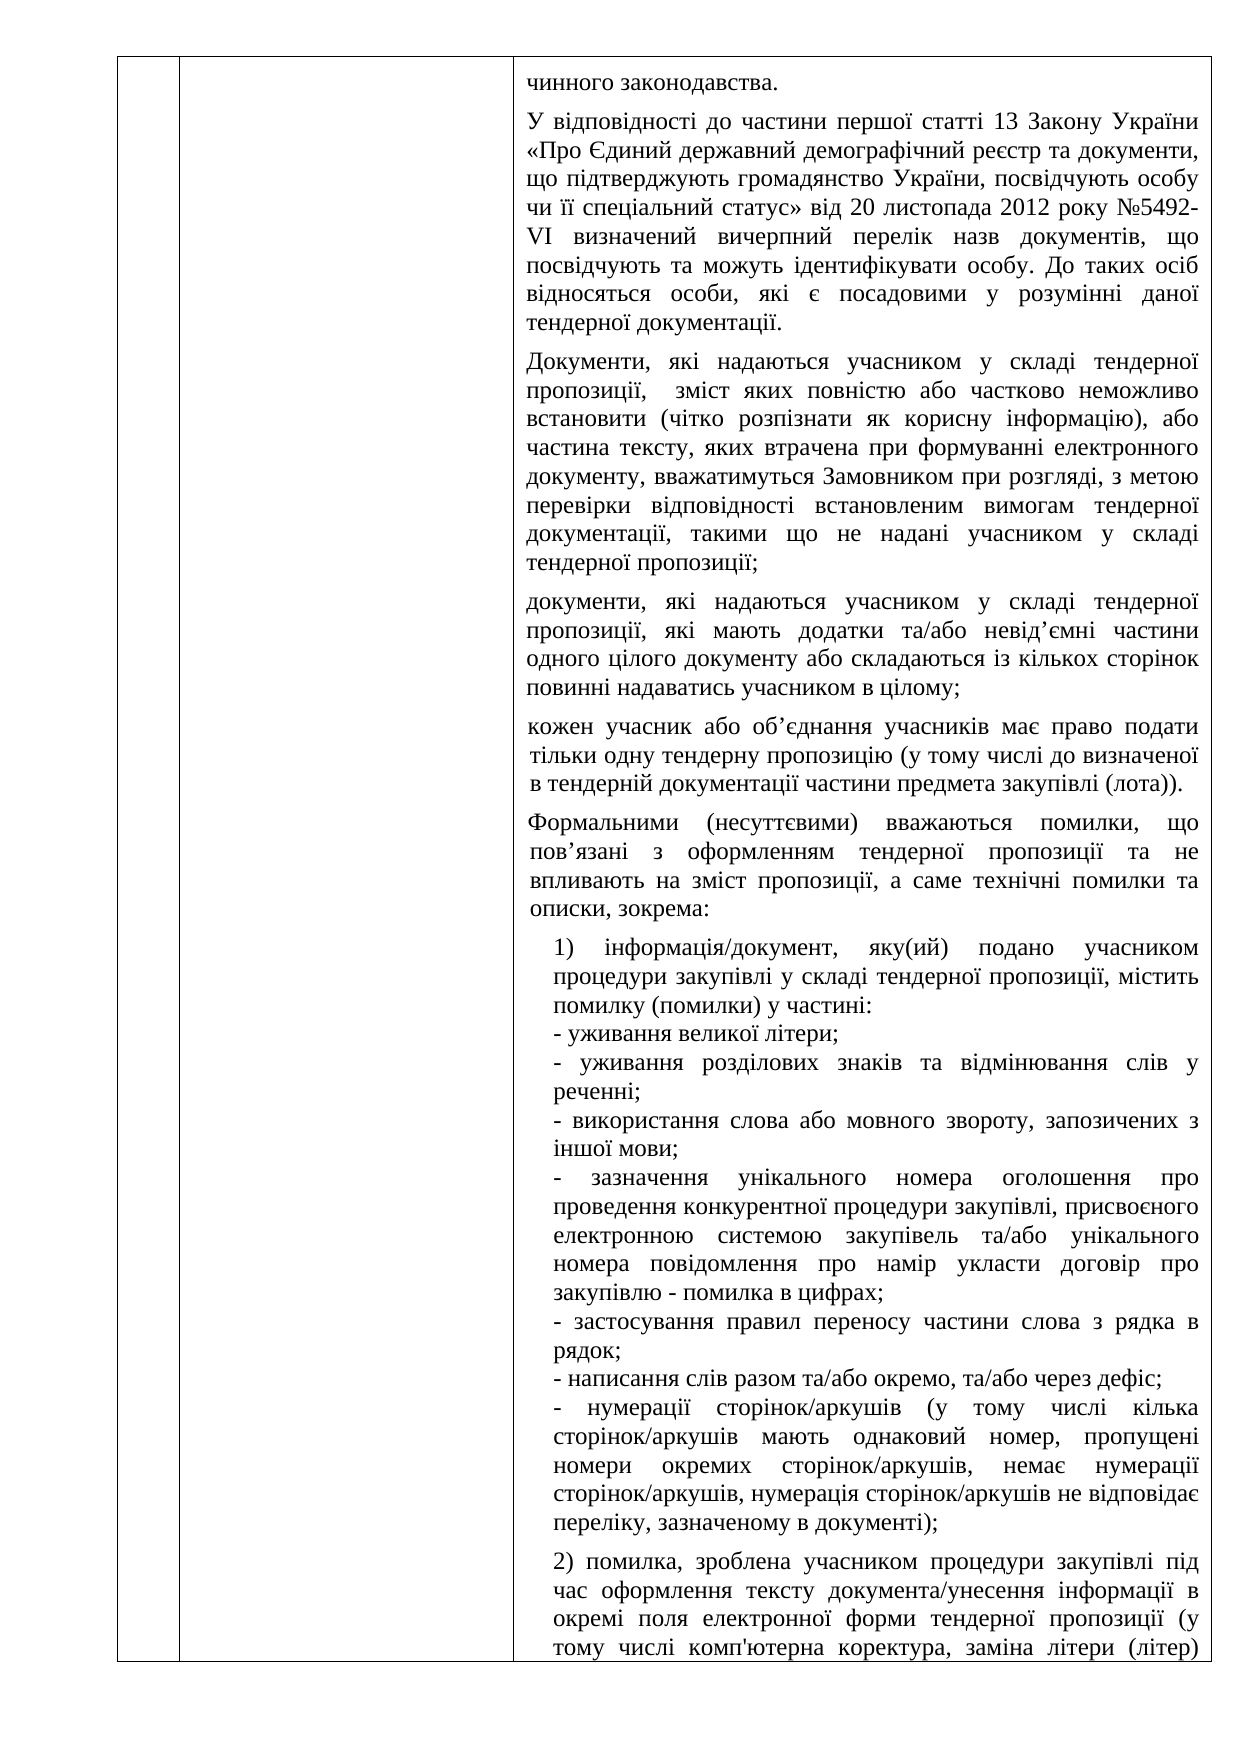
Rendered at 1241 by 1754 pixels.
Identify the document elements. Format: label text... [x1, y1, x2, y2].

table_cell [180, 57, 513, 1661]
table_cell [514, 57, 1211, 1661]
table_cell 1 [118, 57, 179, 1661]
